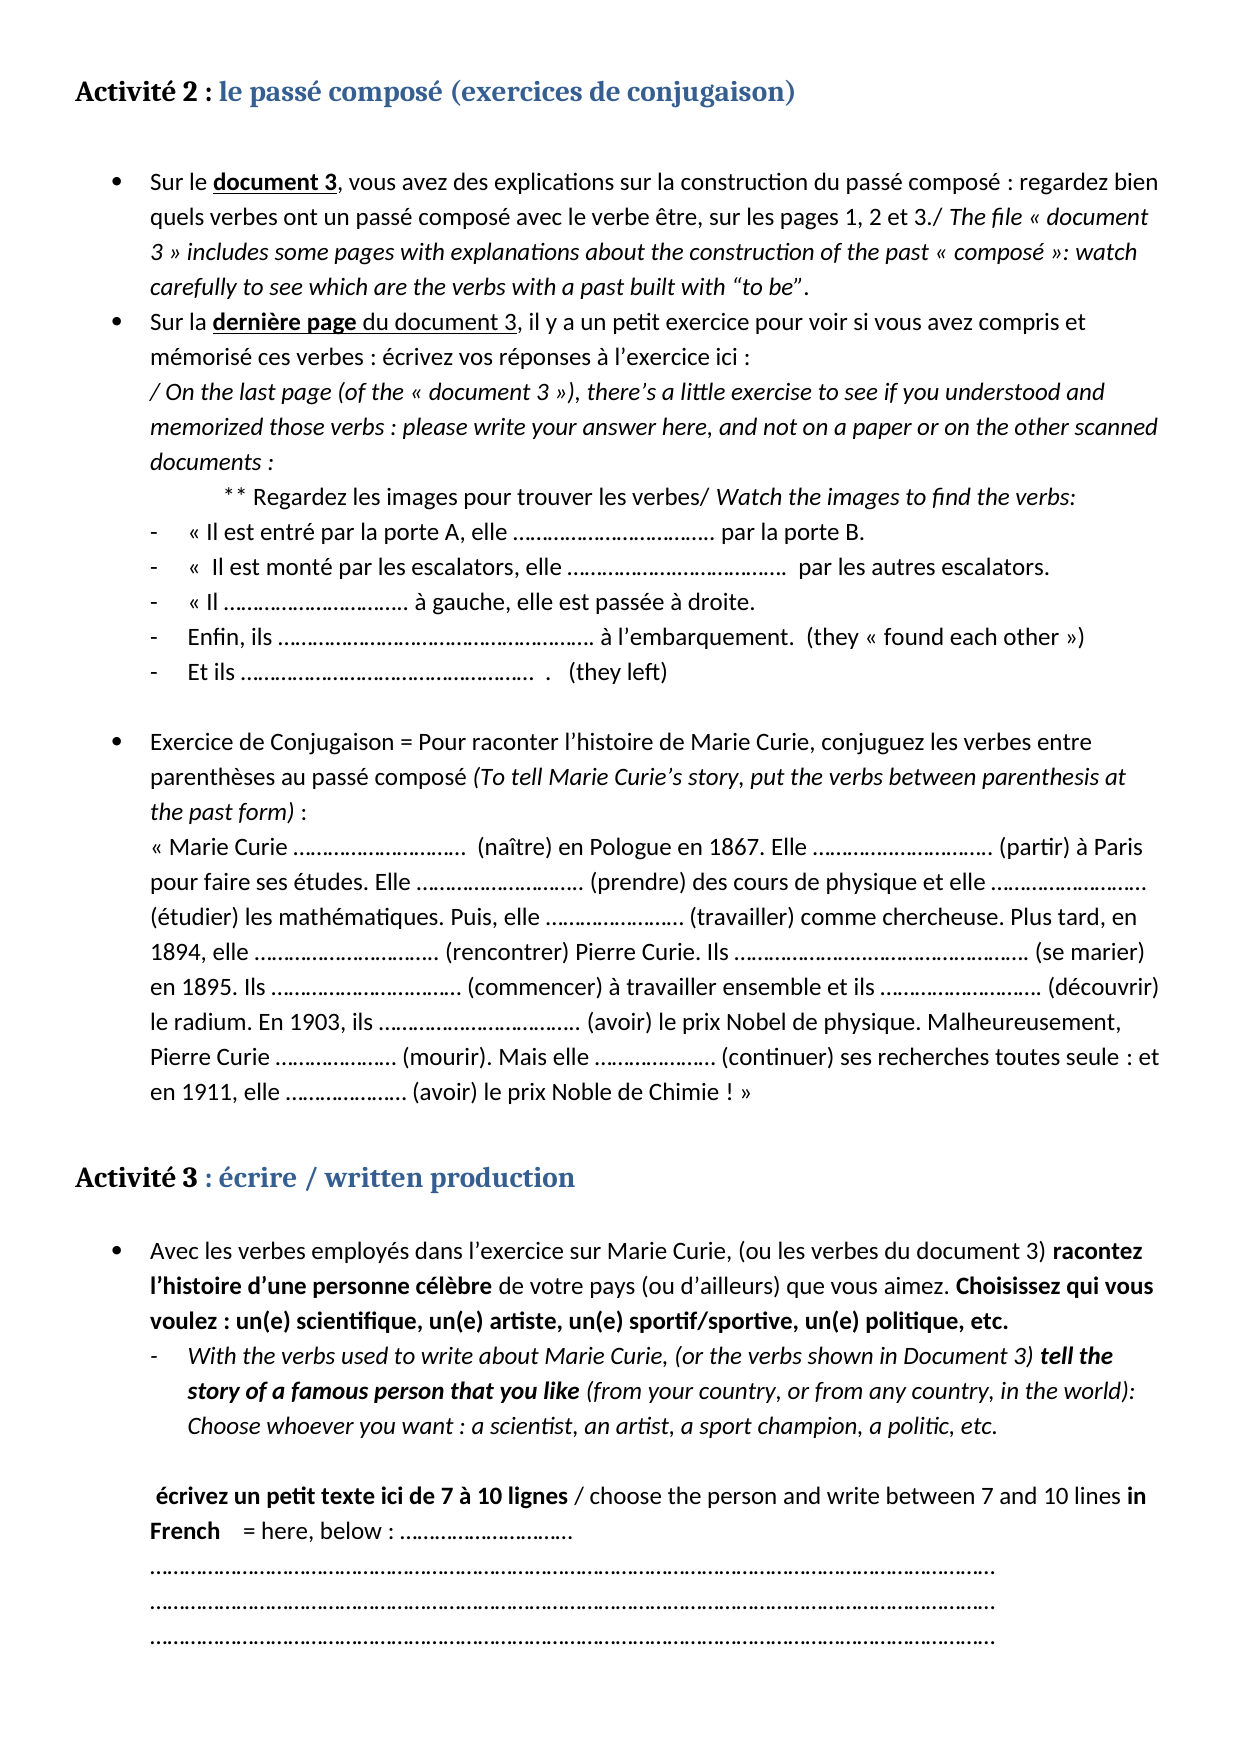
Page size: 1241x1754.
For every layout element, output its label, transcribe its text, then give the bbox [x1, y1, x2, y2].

list ** Regardez les images pour trouver les verbes/ Watch the images to find the verbs: [150, 482, 1165, 512]
list « Il ………………………….. à gauche, elle est passée à droite. [150, 587, 1165, 617]
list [150, 1550, 1165, 1581]
list Enfin, ils ………………………………………………. à l’embarquement. (they « found each other ») [150, 622, 1165, 652]
list écrivez un petit texte ici de 7 à 10 lignes / choose the person and write between 7 and 10 lines in French = here, below : ………………………… [150, 1480, 1165, 1546]
subtitle Activité 3 : écrire / written production [75, 1162, 1165, 1195]
list Sur la dernière page du document 3, il y a un petit exercice pour voir si vous avez compris et mémorisé ces verbes : écrivez vos réponses à l’exercice ici : [112, 307, 1165, 372]
list « Marie Curie ………………………… (naître) en Pologue en 1867. Elle …………..…………….. (partir) à Paris pour faire ses études. Elle ……………………….. (prendre) des cours de physique et elle ……………………… (étudier) les mathématiques. Puis, elle …………………… (travailler) comme chercheuse. Plus tard, en 1894, elle ………………………….. (rencontrer) Pierre Curie. Ils …………………..………………………. (se marier) en 1895. Ils …………………………… (commencer) à travailler ensemble et ils ………………………. (découvrir) le radium. En 1903, ils …………………………….. (avoir) le prix Nobel de physique. Malheureusement, Pierre Curie ………………… (mourir). Mais elle ………………… (continuer) ses recherches toutes seule : et en 1911, elle ………………… (avoir) le prix Noble de Chimie ! » [150, 832, 1165, 1107]
list With the verbs used to write about Marie Curie, (or the verbs shown in Document 3) tell the story of a famous person that you like (from your country, or from any country, in the world): Choose whoever you want : a scientist, an artist, a sport champion, a politic, etc. [150, 1340, 1165, 1441]
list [150, 1585, 1165, 1616]
list « Il est monté par les escalators, elle ……………….………………. par les autres escalators. [150, 552, 1165, 582]
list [150, 1620, 1165, 1651]
list « Il est entré par la porte A, elle …………………………….. par la porte B. [150, 517, 1165, 547]
subtitle Activité 2 : le passé composé (exercices de conjugaison) [75, 75, 1165, 108]
list Exercice de Conjugaison = Pour raconter l’histoire de Marie Curie, conjuguez les verbes entre parenthèses au passé composé (To tell Marie Curie’s story, put the verbs between parenthesis at the past form) : [112, 727, 1165, 827]
list / On the last page (of the « document 3 »), there’s a little exercise to see if you understood and memorized those verbs : please write your answer here, and not on a paper or on the other scanned documents : [150, 377, 1165, 477]
list Avec les verbes employés dans l’exercice sur Marie Curie, (ou les verbes du document 3) racontez l’histoire d’une personne célèbre de votre pays (ou d’ailleurs) que vous aimez. Choisissez qui vous voulez : un(e) scientifique, un(e) artiste, un(e) sportif/sportive, un(e) politique, etc. [112, 1235, 1165, 1336]
list Et ils …………………………………………… . (they left) [150, 657, 1165, 687]
list Sur le document 3, vous avez des explications sur la construction du passé composé : regardez bien quels verbes ont un passé composé avec le verbe être, sur les pages 1, 2 et 3./ The file « document 3 » includes some pages with explanations about the construction of the past « composé »: watch carefully to see which are the verbs with a past built with “to be”. [112, 167, 1165, 302]
